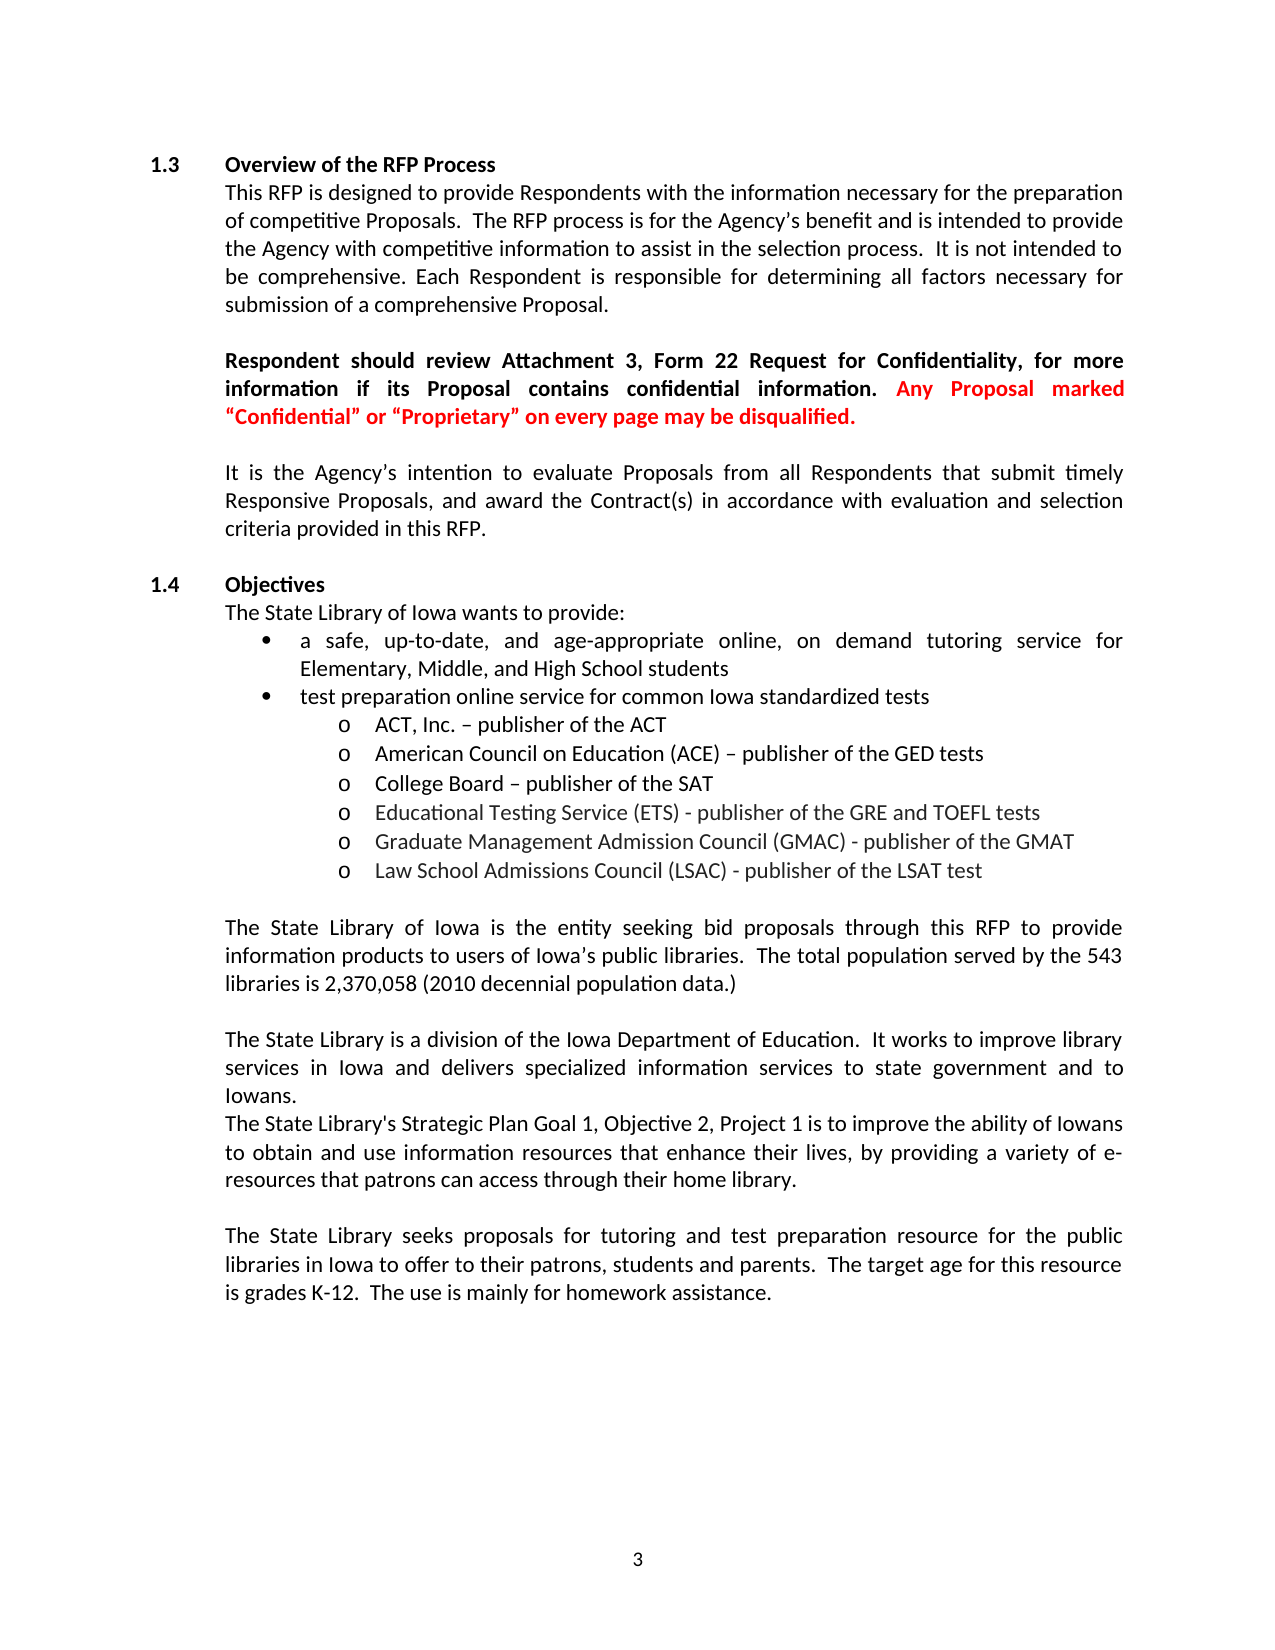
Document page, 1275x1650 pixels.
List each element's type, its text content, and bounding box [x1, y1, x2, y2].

list College Board – publisher of the SAT [337, 769, 1125, 798]
list Educational Testing Service (ETS) - publisher of the GRE and TOEFL tests [337, 798, 1125, 827]
list ACT, Inc. – publisher of the ACT [337, 710, 1125, 739]
text It is the Agency’s intention to evaluate Proposals from all Respondents that submit timely Responsive Proposals, and award the Contract(s) in accordance with evaluation and selection criteria provided in this RFP. [225, 458, 1125, 542]
list The State Library of Iowa is the entity seeking bid proposals through this RFP to provide information products to users of Iowa’s public libraries. The total population served by the 543 libraries is 2,370,058 (2010 decennial population data.) [225, 913, 1125, 997]
list The State Library's Strategic Plan Goal 1, Objective 2, Project 1 is to improve the ability of Iowans to obtain and use information resources that enhance their lives, by providing a variety of e-resources that patrons can access through their home library. [225, 1109, 1125, 1194]
list Overview of the RFP Process [150, 150, 1125, 178]
list Objectives [150, 570, 1125, 598]
list The State Library of Iowa wants to provide: [225, 598, 1125, 626]
list The State Library seeks proposals for tutoring and test preparation resource for the public libraries in Iowa to offer to their patrons, students and parents. The target age for this resource is grades K-12. The use is mainly for homework assistance. [225, 1222, 1125, 1306]
list This RFP is designed to provide Respondents with the information necessary for the preparation of competitive Proposals. The RFP process is for the Agency’s benefit and is intended to provide the Agency with competitive information to assist in the selection process. It is not intended to be comprehensive. Each Respondent is responsible for determining all factors necessary for submission of a comprehensive Proposal. [225, 178, 1125, 318]
text Respondent should review Attachment 3, Form 22 Request for Confidentiality, for more information if its Proposal contains confidential information. Any Proposal marked “Confidential” or “Proprietary” on every page may be disqualified. [225, 346, 1125, 430]
list a safe, up-to-date, and age-appropriate online, on demand tutoring service for Elementary, Middle, and High School students [262, 626, 1125, 682]
list Law School Admissions Council (LSAC) - publisher of the LSAT test [337, 856, 1125, 885]
list test preparation online service for common Iowa standardized tests [262, 682, 1125, 710]
list American Council on Education (ACE) – publisher of the GED tests [337, 739, 1125, 769]
list Graduate Management Admission Council (GMAC) - publisher of the GMAT [337, 827, 1125, 856]
list The State Library is a division of the Iowa Department of Education. It works to improve library services in Iowa and delivers specialized information services to state government and to Iowans. [225, 1026, 1125, 1109]
